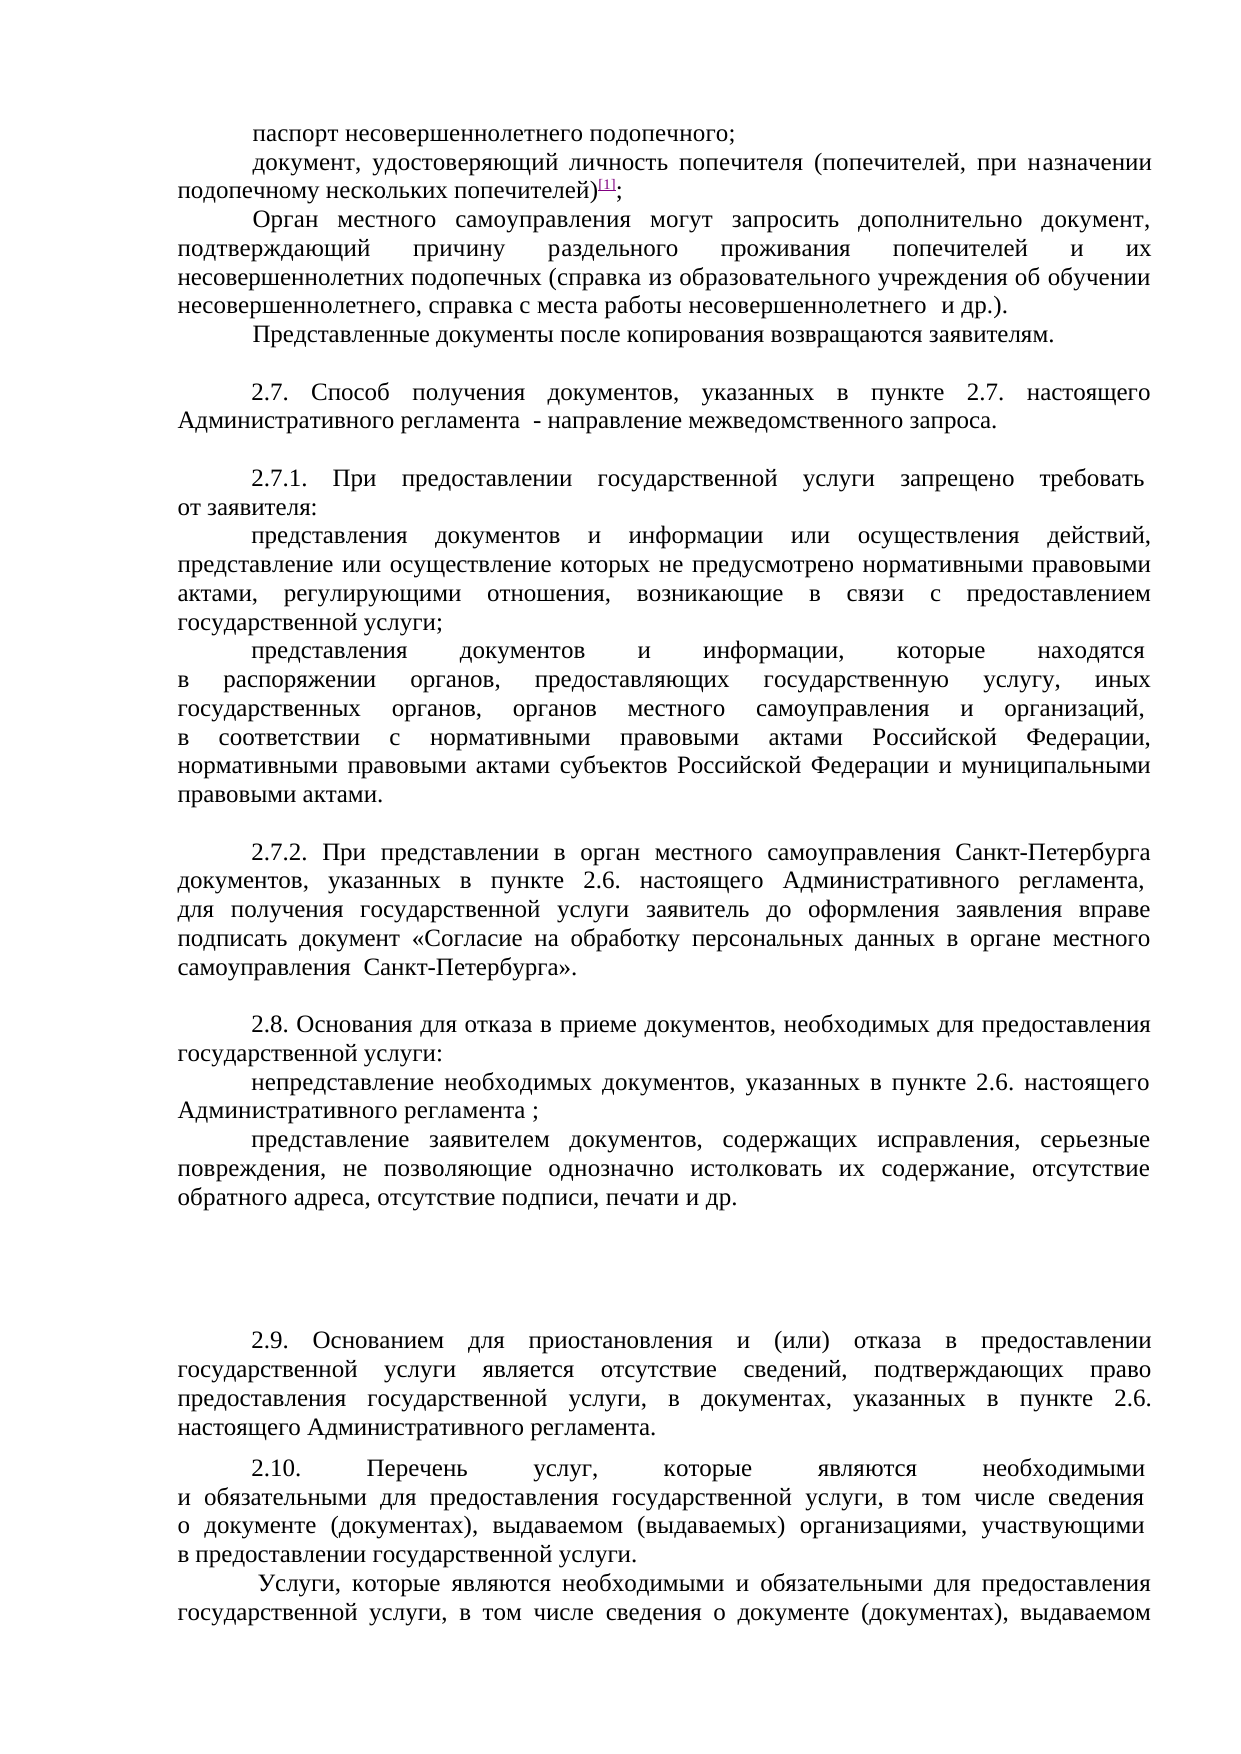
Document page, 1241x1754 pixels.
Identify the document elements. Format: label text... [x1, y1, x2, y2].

text Орган местного самоуправления могут запросить дополнительно документ, подтверждающий причину раздельного проживания попечителей и их несовершеннолетних подопечных (справка из образовательного учреждения об обучении несовершеннолетнего, справка с места работы несовершеннолетнего и др.). [177, 204, 1152, 319]
text документ, удостоверяющий личность попечителя (попечителей, при назначении подопечному нескольких попечителей)[1]; [177, 147, 1152, 204]
text Представленные документы после копирования возвращаются заявителям. [177, 319, 1152, 348]
text 2.10. Перечень услуг, которые являются необходимыми и обязательными для предоставления государственной услуги, в том числе сведения о документе (документах), выдаваемом (выдаваемых) организациями, участвующими в предоставлении государственной услуги. [177, 1453, 1152, 1568]
text непредставление необходимых документов, указанных в пункте 2.6. настоящего Административного регламента ; [177, 1067, 1152, 1124]
text паспорт несовершеннолетнего подопечного; [177, 118, 1152, 147]
text представления документов и информации, которые находятся в распоряжении органов, предоставляющих государственную услугу, иных государственных органов, органов местного самоуправления и организаций, в соответствии с нормативными правовыми актами Российской Федерации, нормативными правовыми актами субъектов Российской Федерации и муниципальными правовыми актами. [177, 636, 1152, 808]
text 2.7. Способ получения документов, указанных в пункте 2.7. настоящего Административного регламента - направление межведомственного запроса. [177, 377, 1152, 434]
text 2.7.1. При предоставлении государственной услуги запрещено требовать от заявителя: [177, 463, 1152, 521]
text представление заявителем документов, содержащих исправления, серьезные повреждения, не позволяющие однозначно истолковать их содержание, отсутствие обратного адреса, отсутствие подписи, печати и др. [177, 1124, 1152, 1211]
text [177, 1568, 1152, 1626]
text 2.9. Основанием для приостановления и (или) отказа в предоставлении государственной услуги является отсутствие сведений, подтверждающих право предоставления государственной услуги, в документах, указанных в пункте 2.6. настоящего Административного регламента. [177, 1326, 1152, 1441]
text 2.7.2. При представлении в орган местного самоуправления Санкт-Петербурга документов, указанных в пункте 2.6. настоящего Административного регламента, для получения государственной услуги заявитель до оформления заявления вправе подписать документ «Согласие на обработку персональных данных в органе местного самоуправления Санкт-Петербурга». [177, 837, 1152, 981]
text 2.8. Основания для отказа в приеме документов, необходимых для предоставления государственной услуги: [177, 1009, 1152, 1067]
text представления документов и информации или осуществления действий, представление или осуществление которых не предусмотрено нормативными правовыми актами, регулирующими отношения, возникающие в связи с предоставлением государственной услуги; [177, 521, 1152, 636]
